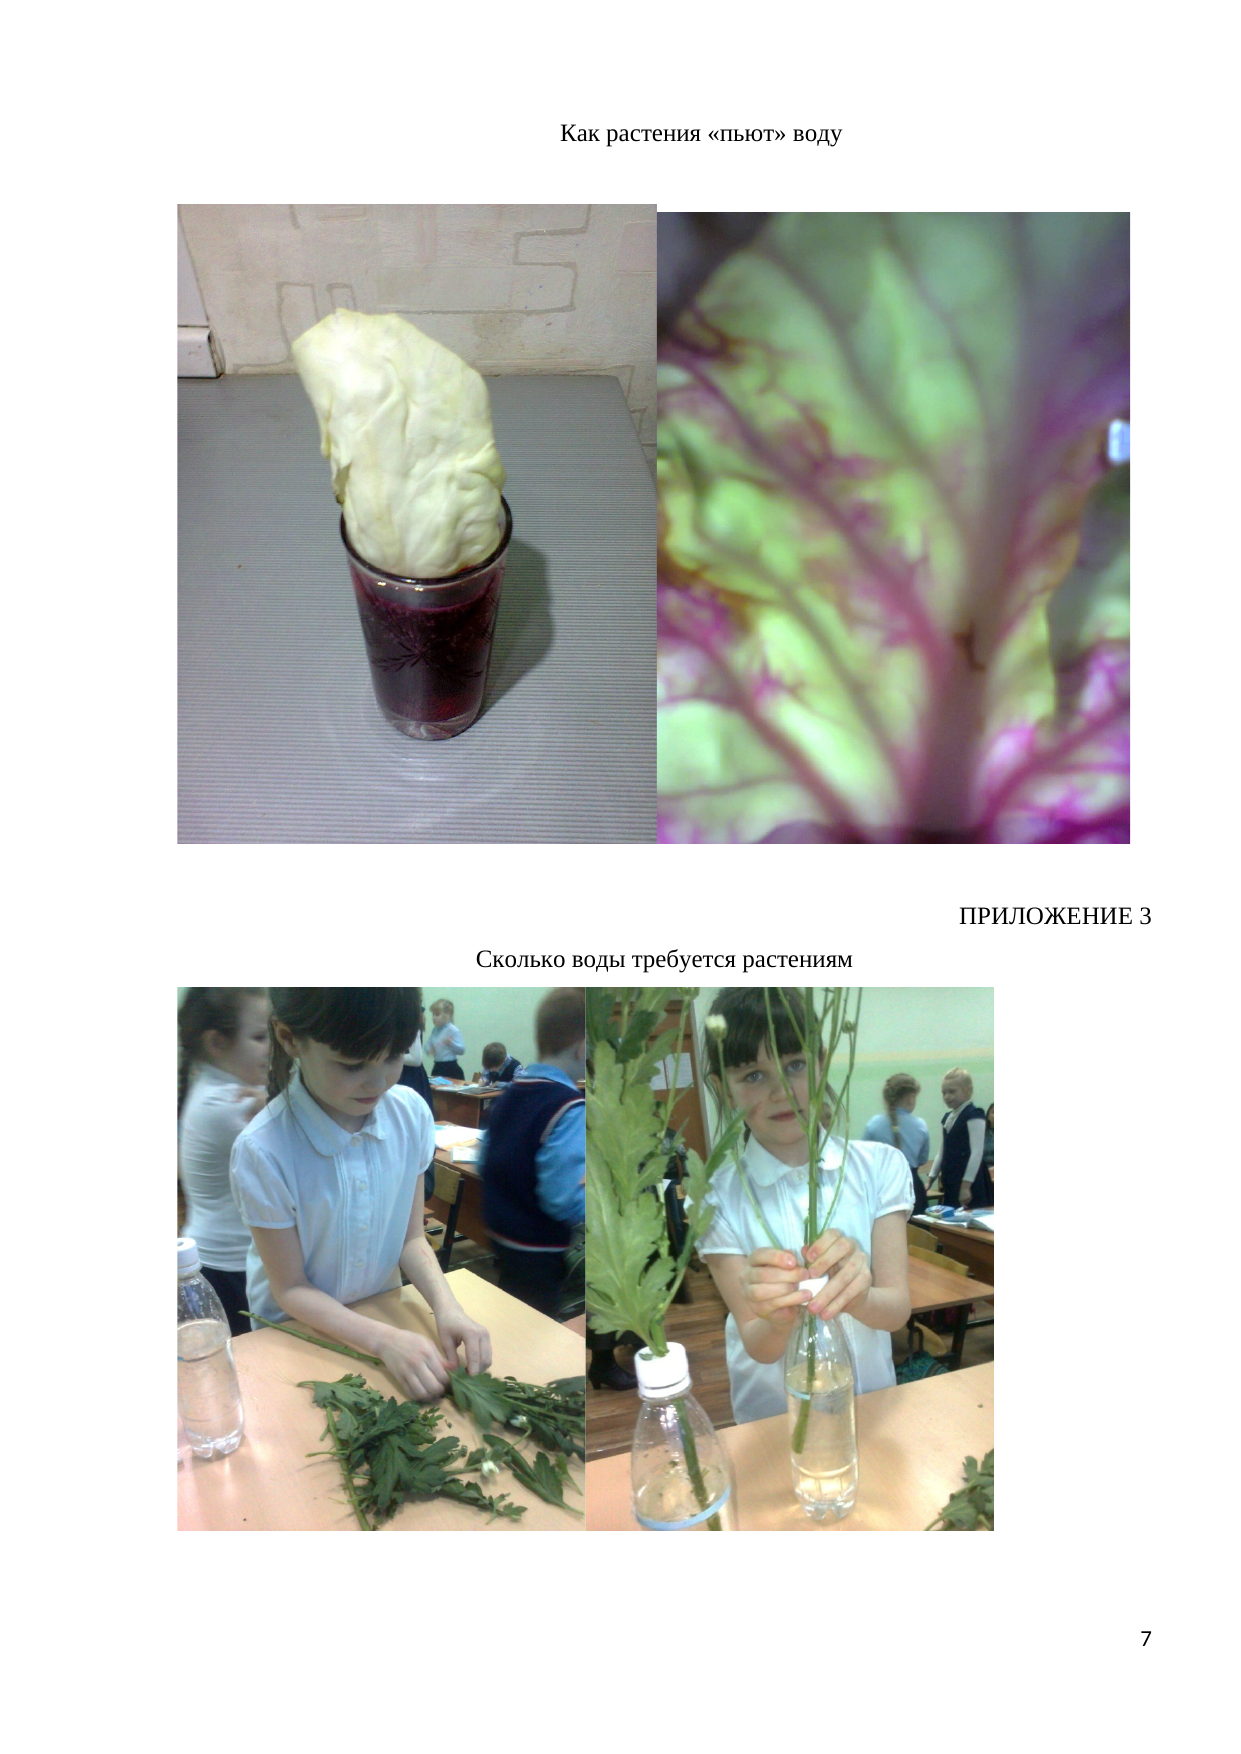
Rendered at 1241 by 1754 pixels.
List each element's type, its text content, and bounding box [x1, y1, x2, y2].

picture [177, 204, 1131, 844]
picture [177, 987, 994, 1531]
text ПРИЛОЖЕНИЕ 3 [177, 901, 1152, 930]
text Сколько воды требуется растениям [177, 944, 1152, 973]
text Как растения «пьют» воду [177, 118, 1152, 147]
